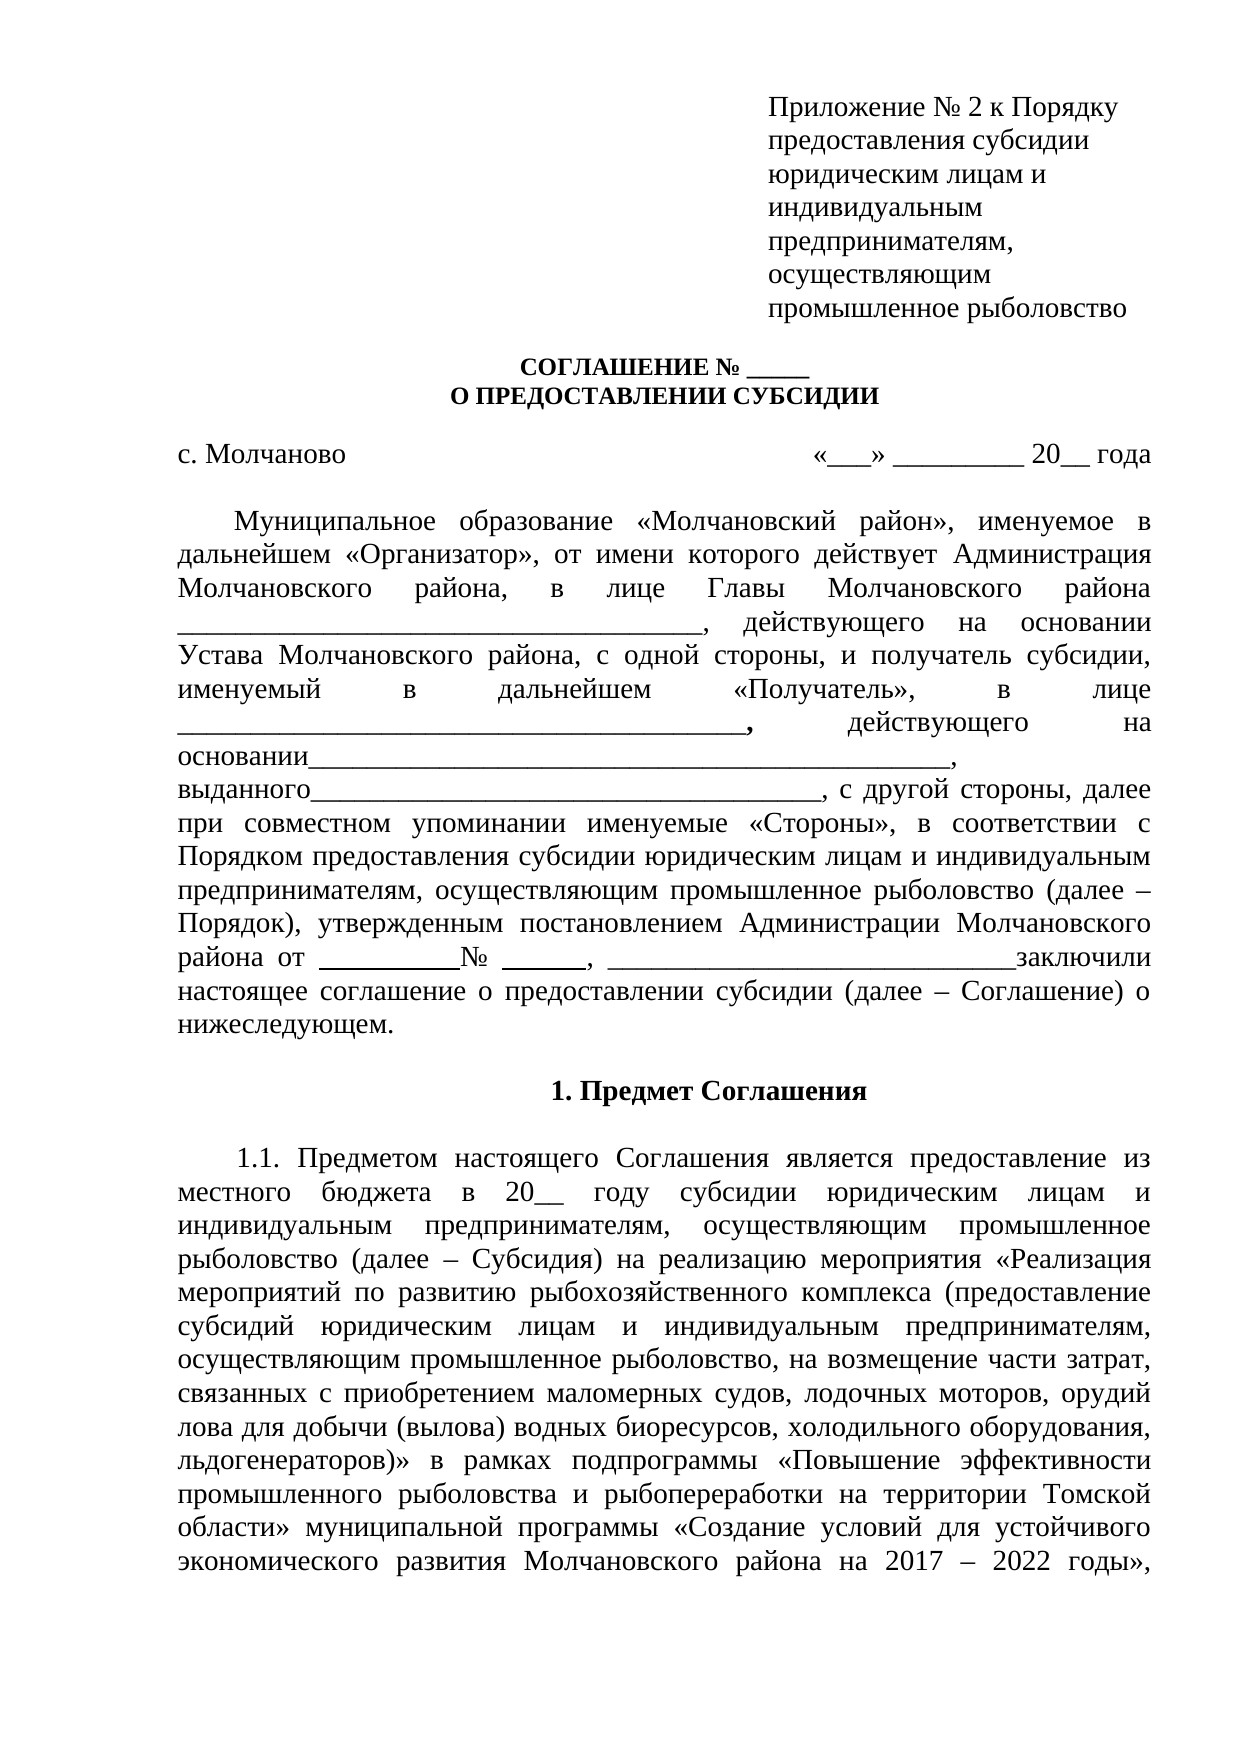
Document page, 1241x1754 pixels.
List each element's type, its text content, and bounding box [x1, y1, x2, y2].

text О ПРЕДОСТАВЛЕНИИ СУБСИДИИ [177, 381, 1152, 410]
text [177, 1140, 1152, 1576]
text 1. Предмет Соглашения [177, 1073, 1152, 1107]
text СОГЛАШЕНИЕ № _____ [177, 352, 1152, 381]
text с. Молчаново «___» _________ 20__ года [177, 436, 1152, 469]
text Муниципальное образование «Молчановский район», именуемое в дальнейшем «Организатор», от имени которого действует Администрация Молчановского района, в лице Главы Молчановского района ____________________________________, действующего на основании Устава Молчановского района, с одной стороны, и получатель субсидии, именуемый в дальнейшем «Получатель», в лице _______________________________________, действующего на основании____________________________________________, выданного___________________________________, с другой стороны, далее при совместном упоминании именуемые «Стороны», в соответствии с Порядком предоставления субсидии юридическим лицам и индивидуальным предпринимателям, осуществляющим промышленное рыболовство (далее – Порядок), утвержденным постановлением Администрации Молчановского района от № , ____________________________заключили настоящее соглашение о предоставлении субсидии (далее – Соглашение) о нижеследующем. [177, 503, 1152, 1040]
text Приложение № 2 к Порядку предоставления субсидии юридическим лицам и индивидуальным предпринимателям, осуществляющим промышленное рыболовство [768, 89, 1152, 323]
